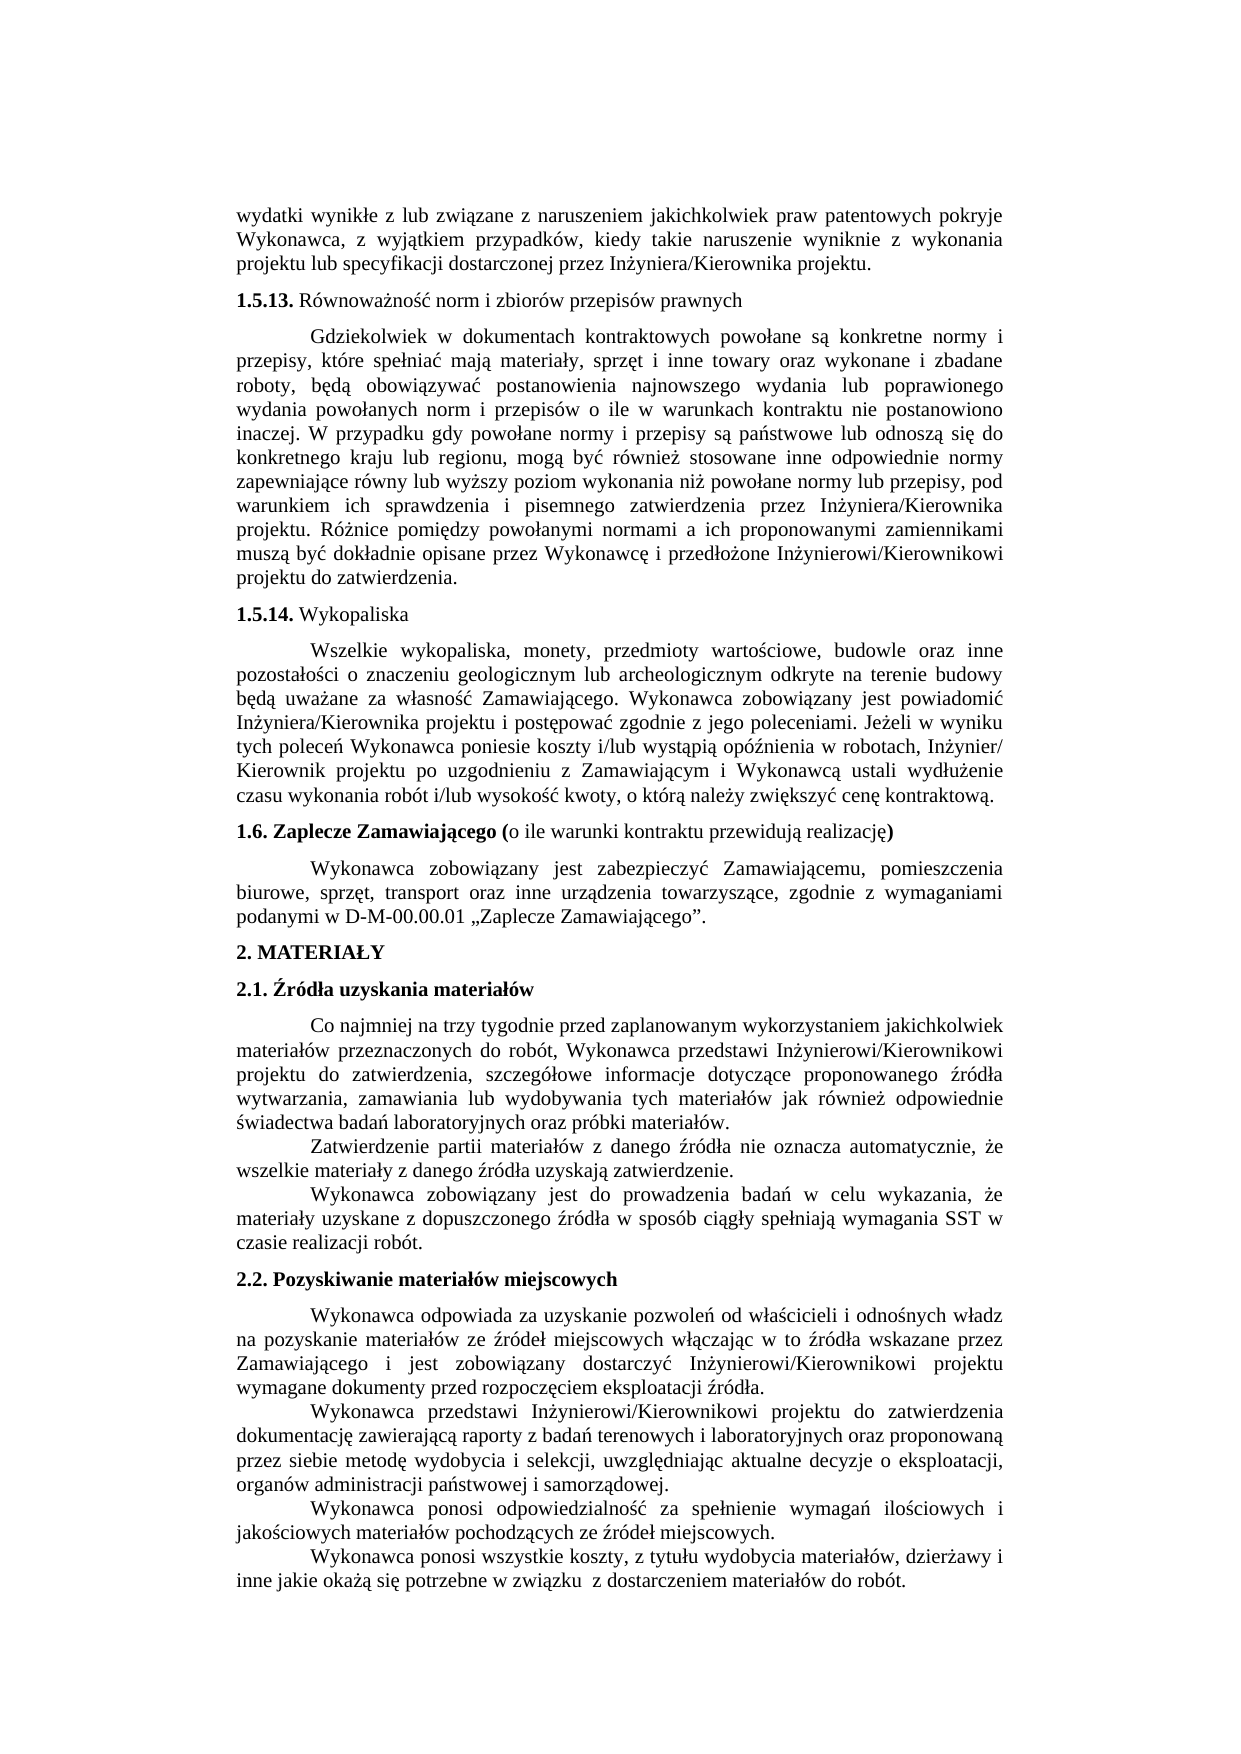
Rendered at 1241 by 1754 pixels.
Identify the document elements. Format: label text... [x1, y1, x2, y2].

text Zatwierdzenie partii materiałów z danego źródła nie oznacza automatycznie, że wszelkie materiały z danego źródła uzyskają zatwierdzenie. [236, 1134, 1004, 1182]
subtitle 2.2. Pozyskiwanie materiałów miejscowych [236, 1267, 1004, 1291]
text Wykonawca ponosi odpowiedzialność za spełnienie wymagań ilościowych i jakościowych materiałów pochodzących ze źródeł miejscowych. [236, 1496, 1004, 1544]
text Gdziekolwiek w dokumentach kontraktowych powołane są konkretne normy i przepisy, które spełniać mają materiały, sprzęt i inne towary oraz wykonane i zbadane roboty, będą obowiązywać postanowienia najnowszego wydania lub poprawionego wydania powołanych norm i przepisów o ile w warunkach kontraktu nie postanowiono inaczej. W przypadku gdy powołane normy i przepisy są państwowe lub odnoszą się do konkretnego kraju lub regionu, mogą być również stosowane inne odpowiednie normy zapewniające równy lub wyższy poziom wykonania niż powołane normy lub przepisy, pod warunkiem ich sprawdzenia i pisemnego zatwierdzenia przez Inżyniera/Kierownika projektu. Różnice pomiędzy powołanymi normami a ich proponowanymi zamiennikami muszą być dokładnie opisane przez Wykonawcę i przedłożone Inżynierowi/Kierownikowi projektu do zatwierdzenia. [236, 324, 1004, 589]
text 1.5.13. Równoważność norm i zbiorów przepisów prawnych [236, 288, 1004, 312]
subtitle 2. MATERIAŁY [236, 940, 1004, 964]
subtitle 2.1. Źródła uzyskania materiałów [236, 977, 1004, 1001]
text Wykonawca odpowiada za uzyskanie pozwoleń od właścicieli i odnośnych władz na pozyskanie materiałów ze źródeł miejscowych włączając w to źródła wskazane przez Zamawiającego i jest zobowiązany dostarczyć Inżynierowi/Kierownikowi projektu wymagane dokumenty przed rozpoczęciem eksploatacji źródła. [236, 1303, 1004, 1399]
text Wykonawca przedstawi Inżynierowi/Kierownikowi projektu do zatwierdzenia dokumentację zawierającą raporty z badań terenowych i laboratoryjnych oraz proponowaną przez siebie metodę wydobycia i selekcji, uwzględniając aktualne decyzje o eksploatacji, organów administracji państwowej i samorządowej. [236, 1399, 1004, 1496]
text 1.6. Zaplecze Zamawiającego (o ile warunki kontraktu przewidują realizację) [236, 819, 1004, 843]
text Wykonawca zobowiązany jest zabezpieczyć Zamawiającemu, pomieszczenia biurowe, sprzęt, transport oraz inne urządzenia towarzyszące, zgodnie z wymaganiami podanymi w D-M-00.00.01 „Zaplecze Zamawiającego”. [236, 856, 1004, 928]
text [236, 203, 1004, 275]
text Wykonawca ponosi wszystkie koszty, z tytułu wydobycia materiałów, dzierżawy i inne jakie okażą się potrzebne w związku z dostarczeniem materiałów do robót. [236, 1544, 1004, 1592]
text 1.5.14. Wykopaliska [236, 602, 1004, 626]
text Wszelkie wykopaliska, monety, przedmioty wartościowe, budowle oraz inne pozostałości o znaczeniu geologicznym lub archeologicznym odkryte na terenie budowy będą uważane za własność Zamawiającego. Wykonawca zobowiązany jest powiadomić Inżyniera/Kierownika projektu i postępować zgodnie z jego poleceniami. Jeżeli w wyniku tych poleceń Wykonawca poniesie koszty i/lub wystąpią opóźnienia w robotach, Inżynier/ Kierownik projektu po uzgodnieniu z Zamawiającym i Wykonawcą ustali wydłużenie czasu wykonania robót i/lub wysokość kwoty, o którą należy zwiększyć cenę kontraktową. [236, 638, 1004, 807]
text Co najmniej na trzy tygodnie przed zaplanowanym wykorzystaniem jakichkolwiek materiałów przeznaczonych do robót, Wykonawca przedstawi Inżynierowi/Kierownikowi projektu do zatwierdzenia, szczegółowe informacje dotyczące proponowanego źródła wytwarzania, zamawiania lub wydobywania tych materiałów jak również odpowiednie świadectwa badań laboratoryjnych oraz próbki materiałów. [236, 1013, 1004, 1134]
text Wykonawca zobowiązany jest do prowadzenia badań w celu wykazania, że materiały uzyskane z dopuszczonego źródła w sposób ciągły spełniają wymagania SST w czasie realizacji robót. [236, 1182, 1004, 1254]
